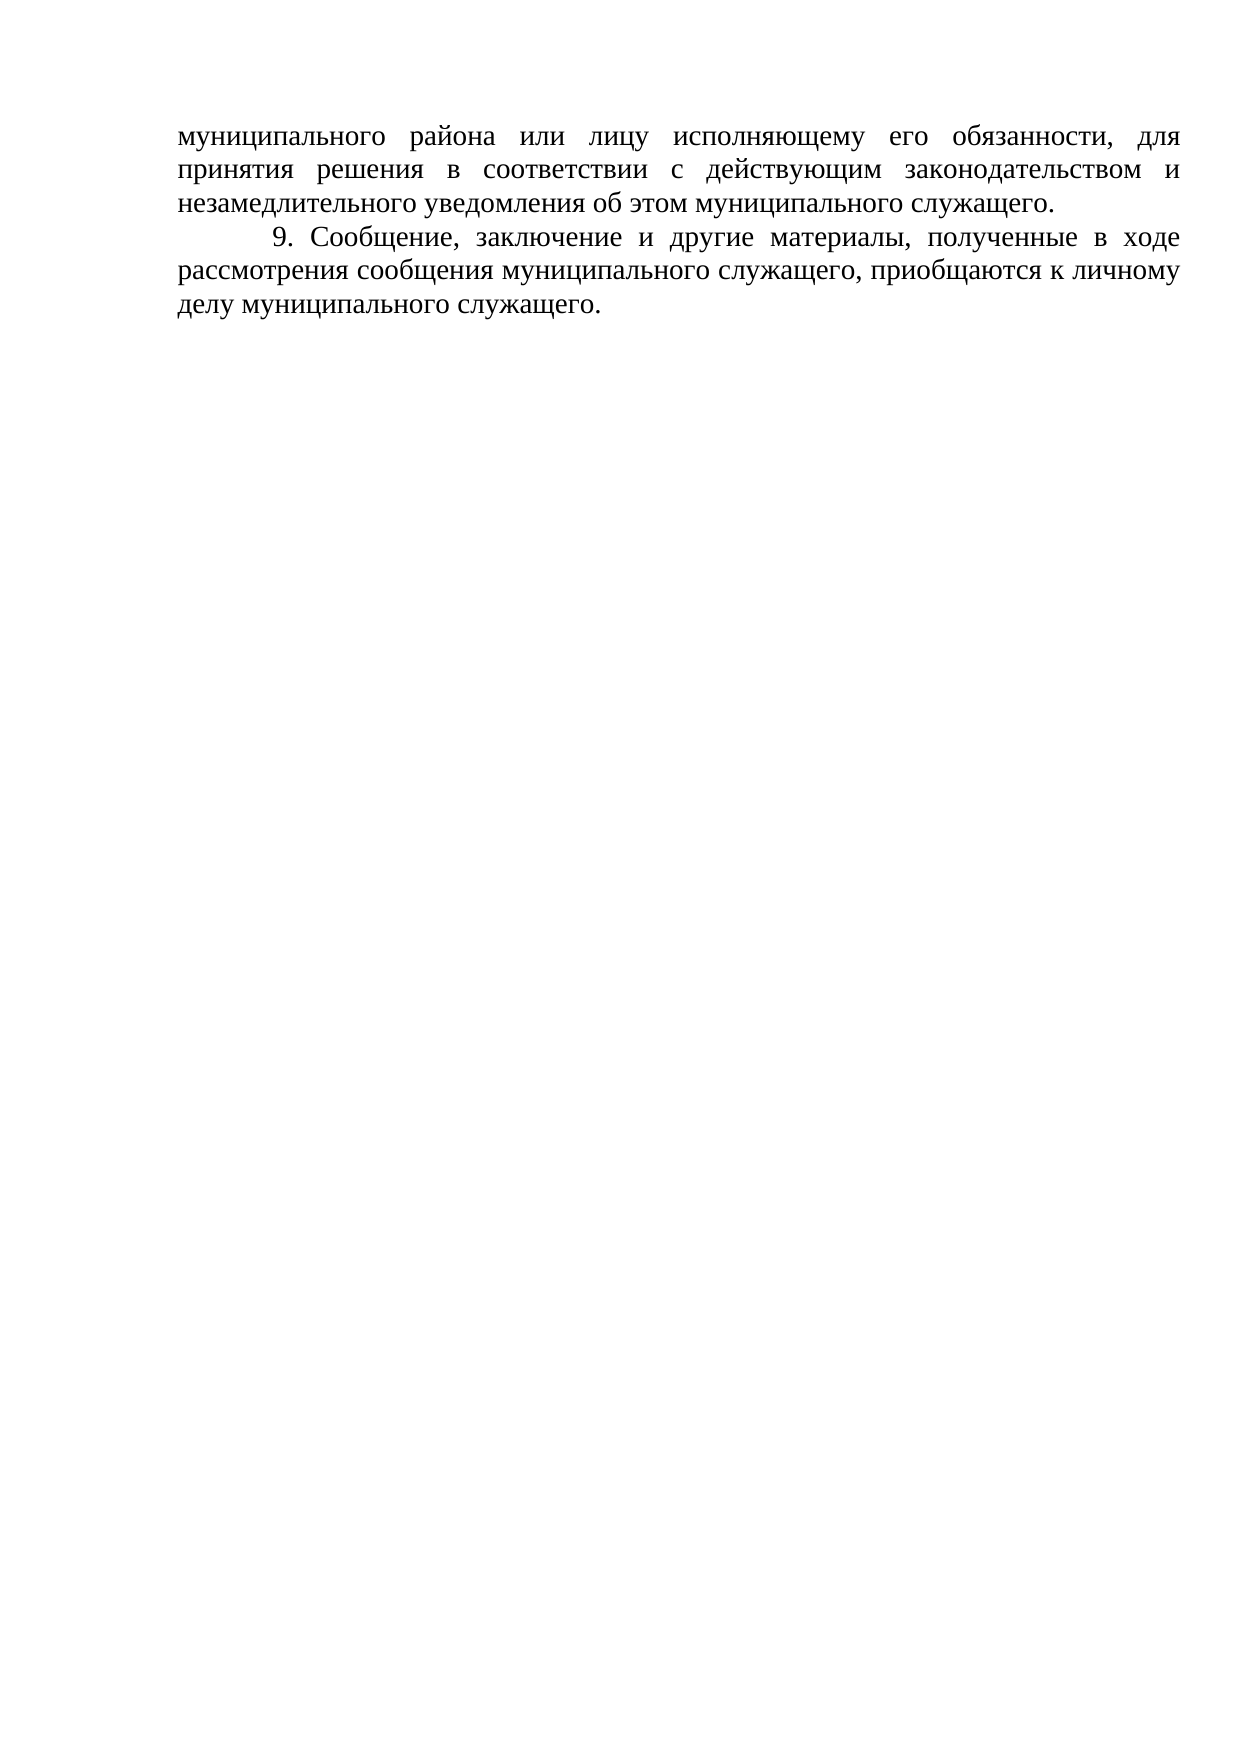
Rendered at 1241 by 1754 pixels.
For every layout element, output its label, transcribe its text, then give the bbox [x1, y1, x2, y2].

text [177, 118, 1181, 219]
text 9. Сообщение, заключение и другие материалы, полученные в ходе рассмотрения сообщения муниципального служащего, приобщаются к личному делу муниципального служащего. [177, 219, 1181, 319]
